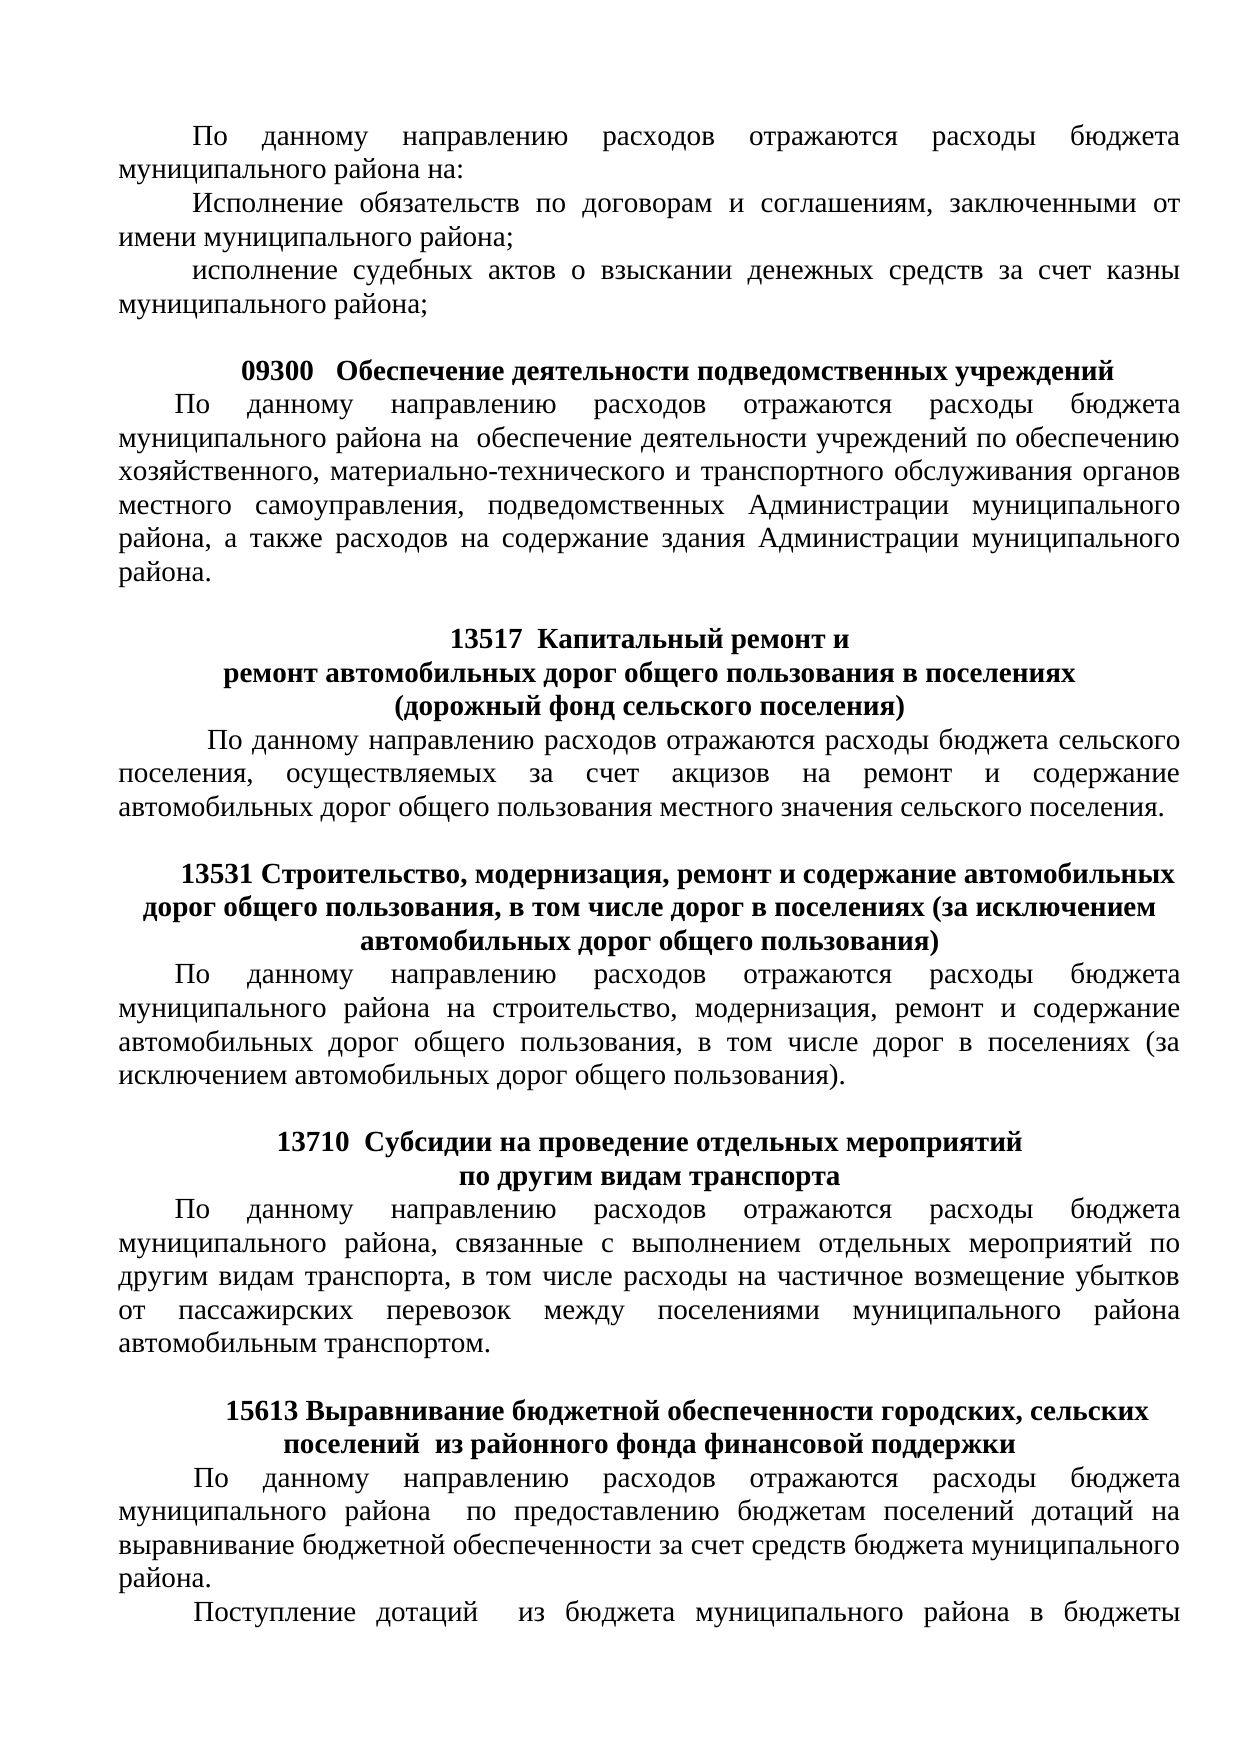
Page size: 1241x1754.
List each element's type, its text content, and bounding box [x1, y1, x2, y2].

text 13710 Субсидии на проведение отдельных мероприятий [118, 1124, 1181, 1158]
text исполнение судебных актов о взыскании денежных средств за счет казны муниципального района; [118, 252, 1181, 319]
text 15613 Выравнивание бюджетной обеспеченности городских, сельских поселений из районного фонда финансовой поддержки [118, 1393, 1181, 1460]
text (дорожный фонд сельского поселения) [118, 688, 1181, 722]
text 13531 Строительство, модернизация, ремонт и содержание автомобильных дорог общего пользования, в том числе дорог в поселениях (за исключением автомобильных дорог общего пользования) [118, 856, 1181, 957]
text По данному направлению расходов отражаются расходы бюджета муниципального района на строительство, модернизация, ремонт и содержание автомобильных дорог общего пользования, в том числе дорог в поселениях (за исключением автомобильных дорог общего пользования). [118, 957, 1181, 1091]
text по другим видам транспорта [118, 1158, 1181, 1191]
text 13517 Капитальный ремонт и [118, 621, 1181, 655]
text По данному направлению расходов отражаются расходы бюджета муниципального района на: [118, 118, 1181, 185]
text По данному направлению расходов отражаются расходы бюджета муниципального района на обеспечение деятельности учреждений по обеспечению хозяйственного, материально-технического и транспортного обслуживания органов местного самоуправления, подведомственных Администрации муниципального района, а также расходов на содержание здания Администрации муниципального района. [118, 386, 1181, 588]
text 09300 Обеспечение деятельности подведомственных учреждений [118, 353, 1181, 386]
text По данному направлению расходов отражаются расходы бюджета сельского поселения, осуществляемых за счет акцизов на ремонт и содержание автомобильных дорог общего пользования местного значения сельского поселения. [118, 722, 1181, 822]
text Исполнение обязательств по договорам и соглашениям, заключенными от имени муниципального района; [118, 185, 1181, 252]
text ремонт автомобильных дорог общего пользования в поселениях [118, 655, 1181, 688]
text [118, 1594, 1181, 1627]
text По данному направлению расходов отражаются расходы бюджета муниципального района, связанные с выполнением отдельных мероприятий по другим видам транспорта, в том числе расходы на частичное возмещение убытков от пассажирских перевозок между поселениями муниципального района автомобильным транспортом. [118, 1191, 1181, 1359]
text По данному направлению расходов отражаются расходы бюджета муниципального района по предоставлению бюджетам поселений дотаций на выравнивание бюджетной обеспеченности за счет средств бюджета муниципального района. [118, 1460, 1181, 1594]
